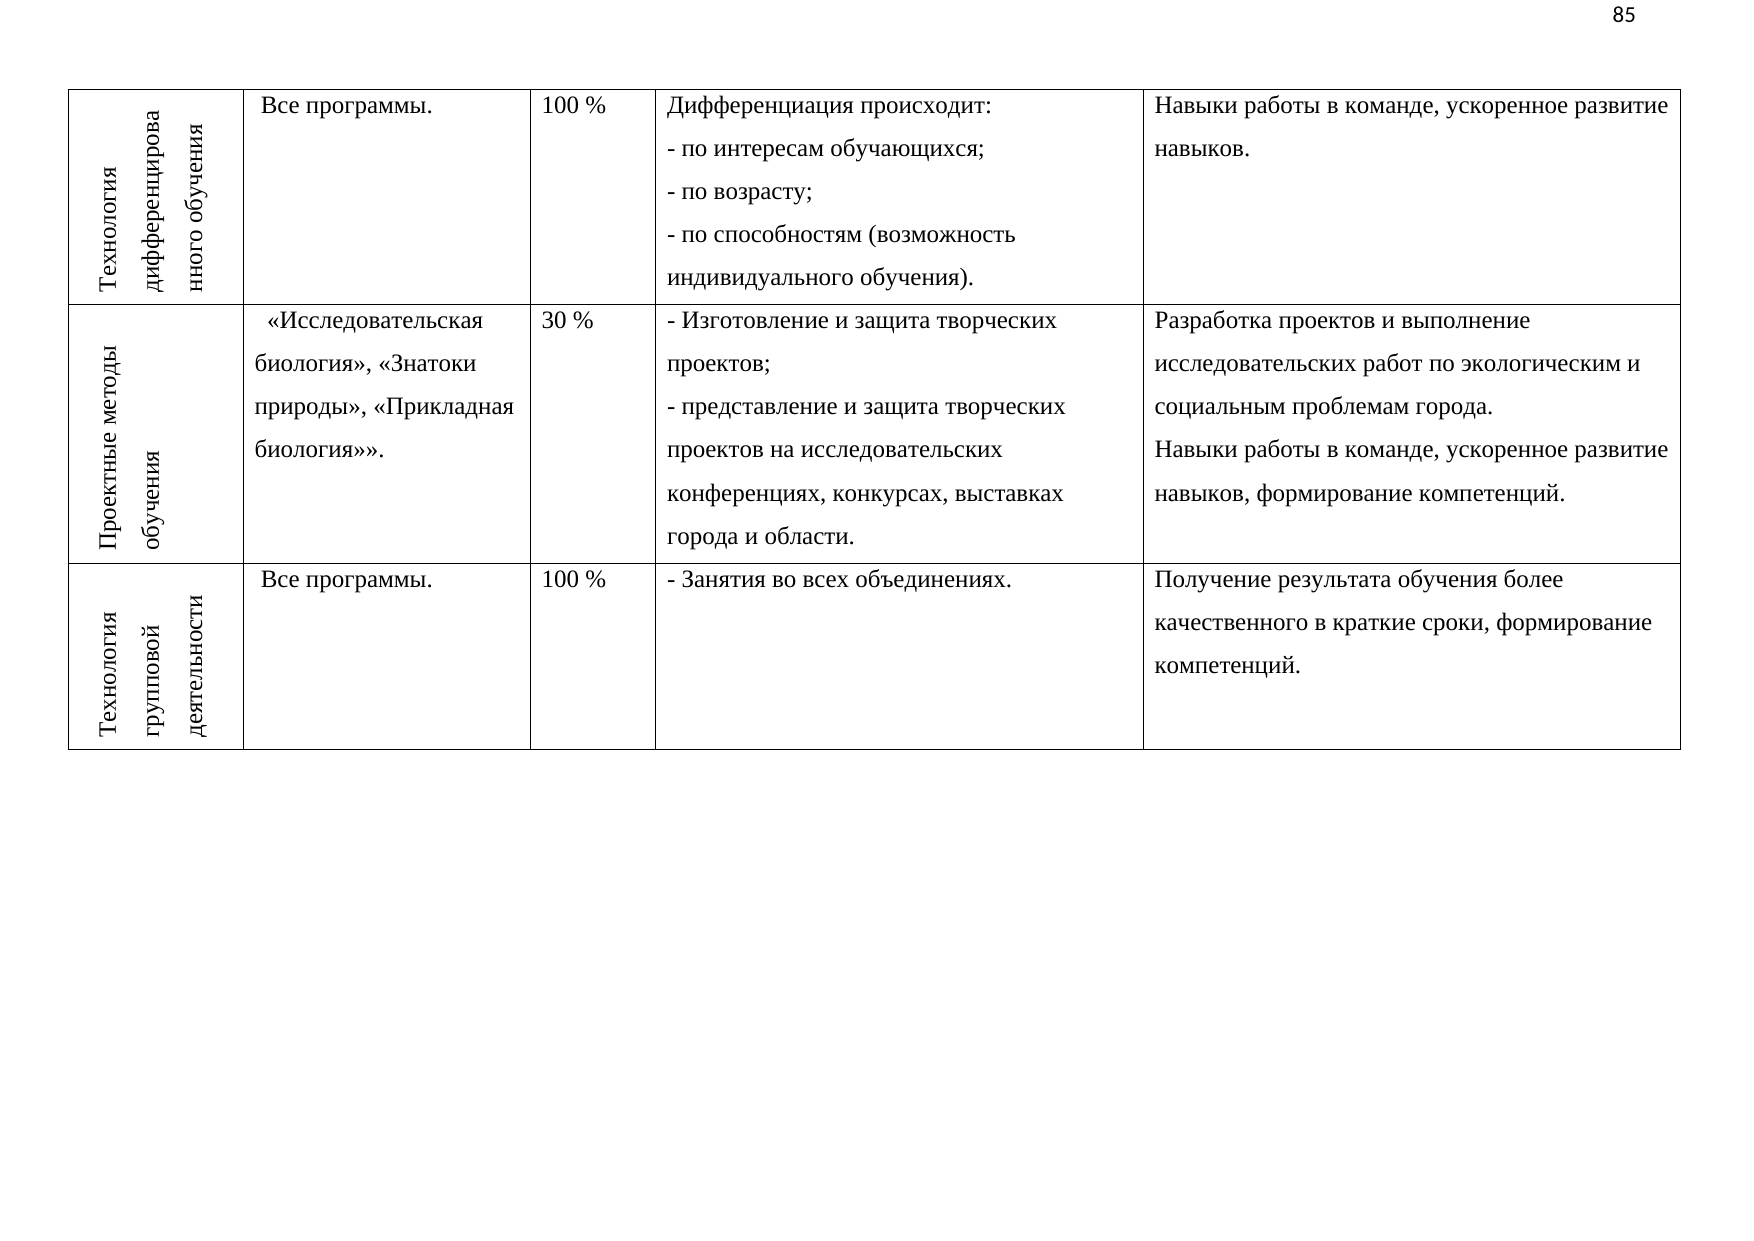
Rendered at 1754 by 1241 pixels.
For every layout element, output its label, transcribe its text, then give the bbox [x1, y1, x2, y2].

table_cell Получение результата обучения более качественного в краткие сроки, формирование компетенций. [1144, 564, 1680, 749]
table_cell 100 % [531, 90, 655, 304]
table_cell 30 % [531, 305, 655, 563]
table_cell Все программы. [244, 564, 530, 749]
table_cell Навыки работы в команде, ускоренное развитие навыков. [1144, 90, 1680, 304]
table_cell Все программы. [244, 90, 530, 304]
table_cell Разработка проектов и выполнение исследовательских работ по экологическим и социальным проблемам города. Навыки работы в команде, ускоренное развитие навыков, формирование компетенций. [1144, 305, 1680, 563]
table_cell Технология групповой деятельности [69, 564, 243, 749]
table_cell «Исследовательская биология», «Знатоки природы», «Прикладная биология»». [244, 305, 530, 563]
table_cell - Занятия во всех объединениях. [656, 564, 1143, 749]
table_cell Проектные методы обучения [69, 305, 243, 563]
table_cell Технология дифференцированного обучения [69, 90, 243, 304]
table_cell Дифференциация происходит: - по интересам обучающихся; - по возрасту; - по способностям (возможность индивидуального обучения). [656, 90, 1143, 304]
table_cell - Изготовление и защита творческих проектов; - представление и защита творческих проектов на исследовательских конференциях, конкурсах, выставках города и области. [656, 305, 1143, 563]
table_cell 100 % [531, 564, 655, 749]
